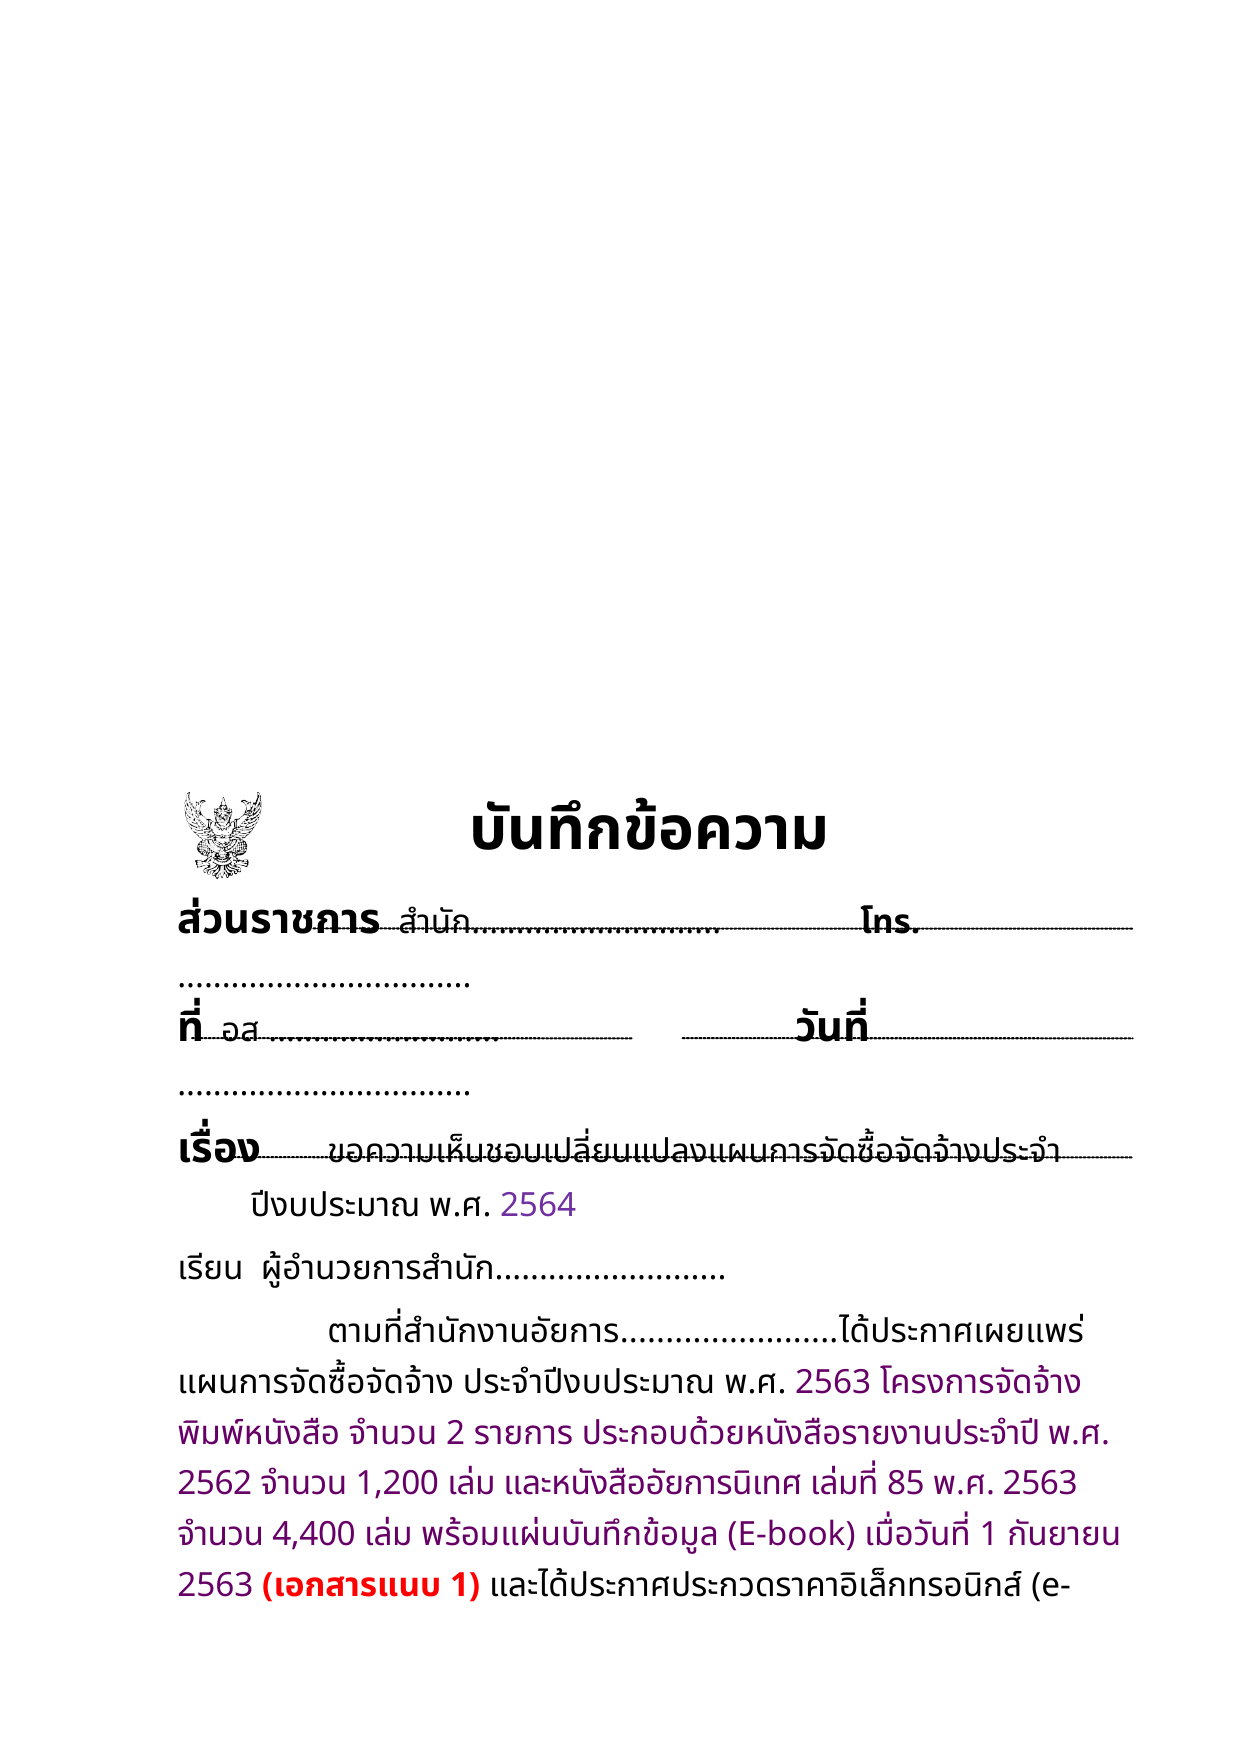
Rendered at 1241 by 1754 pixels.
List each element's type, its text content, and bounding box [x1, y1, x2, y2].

title ที่ อส .......................... วันที่ ................................. [177, 997, 1122, 1106]
table_header [166, 785, 280, 889]
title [177, 1307, 1122, 1611]
table_header บันทึกข้อความ [280, 785, 1133, 889]
title เรียน ผู้อำนวยการสำนัก.......................... [177, 1244, 1122, 1295]
title ส่วนราชการ สำนัก............................ โทร. ................................. [177, 889, 1122, 997]
title เรื่อง ขอความเห็นชอบเปลี่ยนแปลงแผนการจัดซื้อจัดจ้างประจำปีงบประมาณ พ.ศ. 2564 [177, 1118, 1122, 1232]
